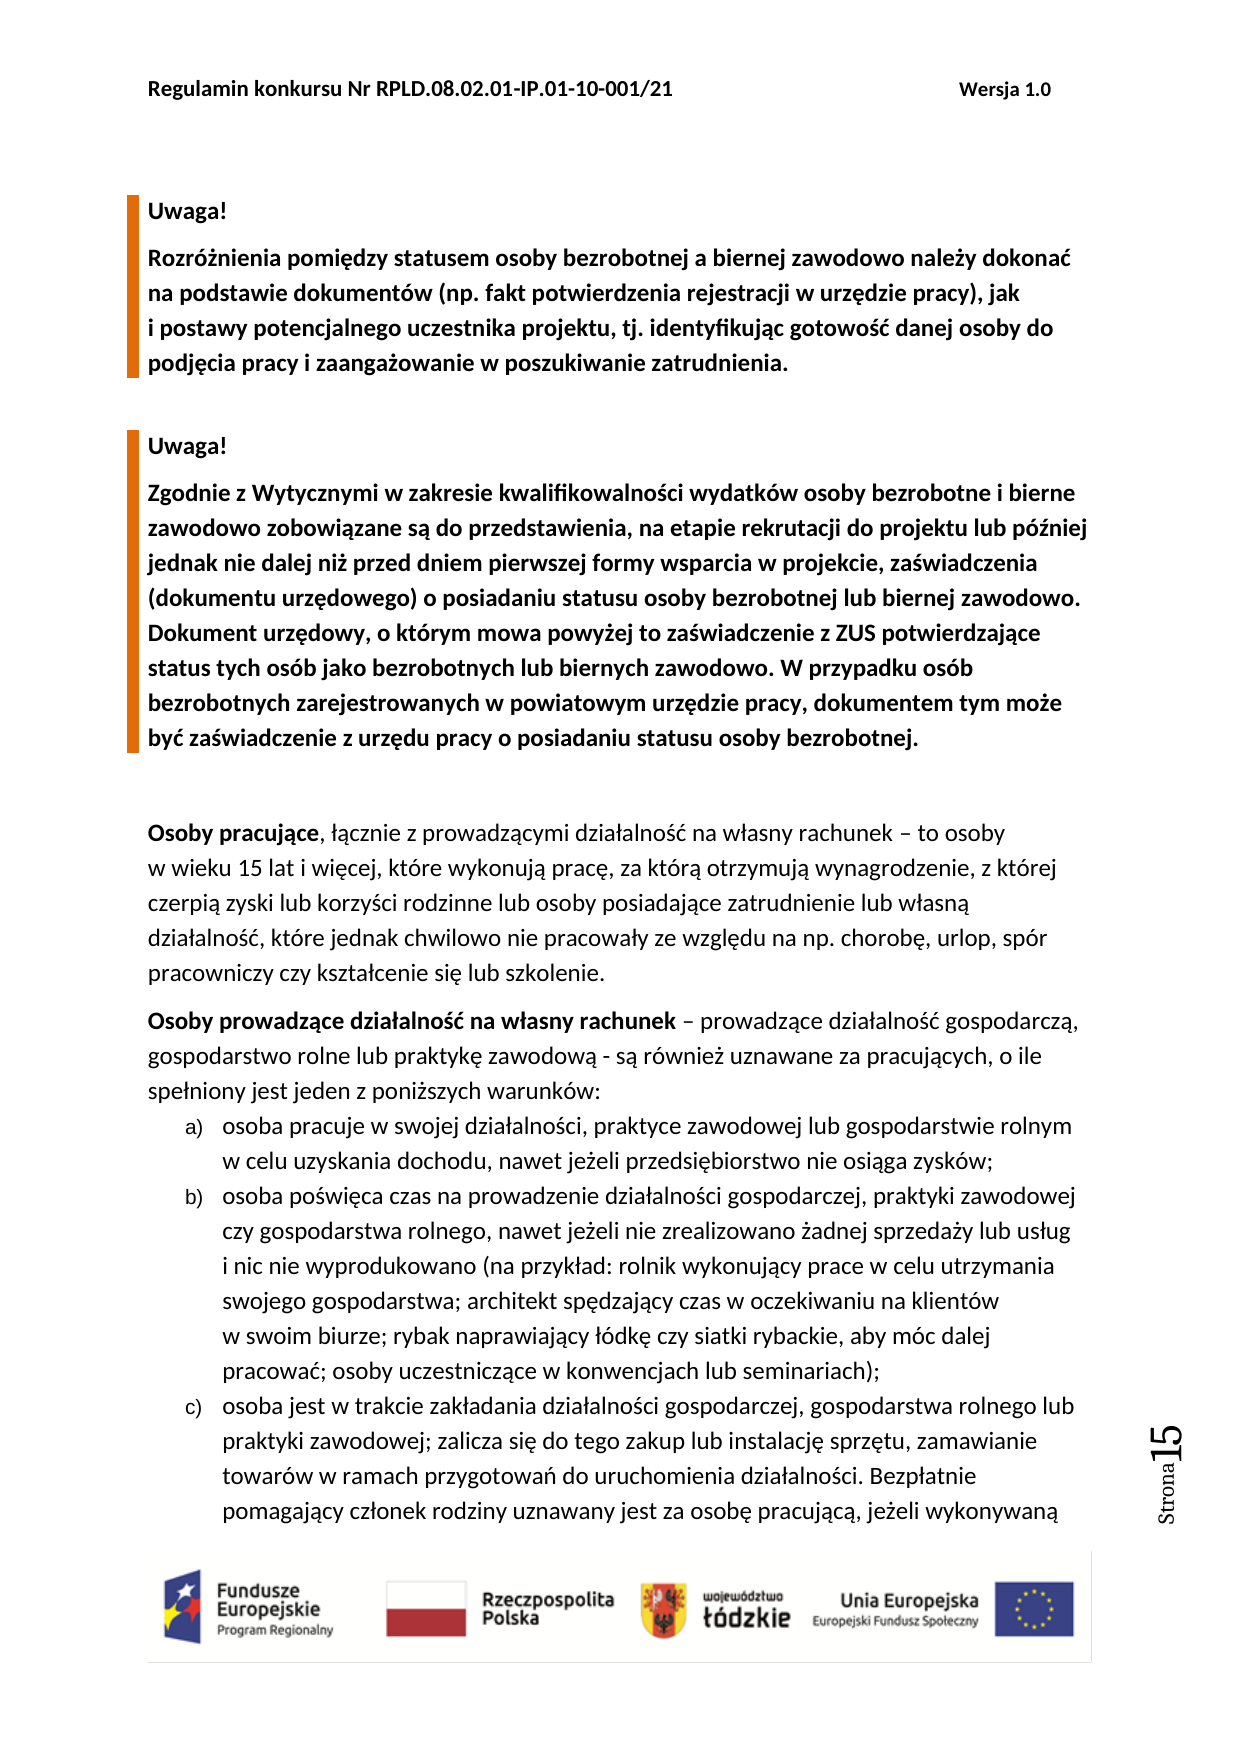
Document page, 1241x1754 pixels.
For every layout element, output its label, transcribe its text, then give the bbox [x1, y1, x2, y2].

text Uwaga! [139, 430, 1093, 461]
text Uwaga! [139, 195, 1093, 226]
picture [147, 1551, 1093, 1664]
list osoba poświęca czas na prowadzenie działalności gospodarczej, praktyki zawodowej czy gospodarstwa rolnego, nawet jeżeli nie zrealizowano żadnej sprzedaży lub usług i nic nie wyprodukowano (na przykład: rolnik wykonujący prace w celu utrzymania swojego gospodarstwa; architekt spędzający czas w oczekiwaniu na klientów w swoim biurze; rybak naprawiający łódkę czy siatki rybackie, aby móc dalej pracować; osoby uczestniczące w konwencjach lub seminariach); [185, 1180, 1093, 1386]
text Rozróżnienia pomiędzy statusem osoby bezrobotnej a biernej zawodowo należy dokonać na podstawie dokumentów (np. fakt potwierdzenia rejestracji w urzędzie pracy), jak i postawy potencjalnego uczestnika projektu, tj. identyfikując gotowość danej osoby do podjęcia pracy i zaangażowanie w poszukiwanie zatrudnienia. [139, 243, 1093, 378]
text Osoby pracujące, łącznie z prowadzącymi działalność na własny rachunek – to osoby w wieku 15 lat i więcej, które wykonują pracę, za którą otrzymują wynagrodzenie, z której czerpią zyski lub korzyści rodzinne lub osoby posiadające zatrudnienie lub własną działalność, które jednak chwilowo nie pracowały ze względu na np. chorobę, urlop, spór pracowniczy czy kształcenie się lub szkolenie. [148, 818, 1093, 988]
text Osoby prowadzące działalność na własny rachunek – prowadzące działalność gospodarczą, gospodarstwo rolne lub praktykę zawodową - są również uznawane za pracujących, o ile spełniony jest jeden z poniższych warunków: [148, 1005, 1093, 1106]
list osoba pracuje w swojej działalności, praktyce zawodowej lub gospodarstwie rolnym w celu uzyskania dochodu, nawet jeżeli przedsiębiorstwo nie osiąga zysków; [185, 1110, 1093, 1176]
text Zgodnie z Wytycznymi w zakresie kwalifikowalności wydatków osoby bezrobotne i bierne zawodowo zobowiązane są do przedstawienia, na etapie rekrutacji do projektu lub później jednak nie dalej niż przed dniem pierwszej formy wsparcia w projekcie, zaświadczenia (dokumentu urzędowego) o posiadaniu statusu osoby bezrobotnej lub biernej zawodowo. Dokument urzędowy, o którym mowa powyżej to zaświadczenie z ZUS potwierdzające status tych osób jako bezrobotnych lub biernych zawodowo. W przypadku osób bezrobotnych zarejestrowanych w powiatowym urzędzie pracy, dokumentem tym może być zaświadczenie z urzędu pracy o posiadaniu statusu osoby bezrobotnej. [139, 478, 1093, 753]
